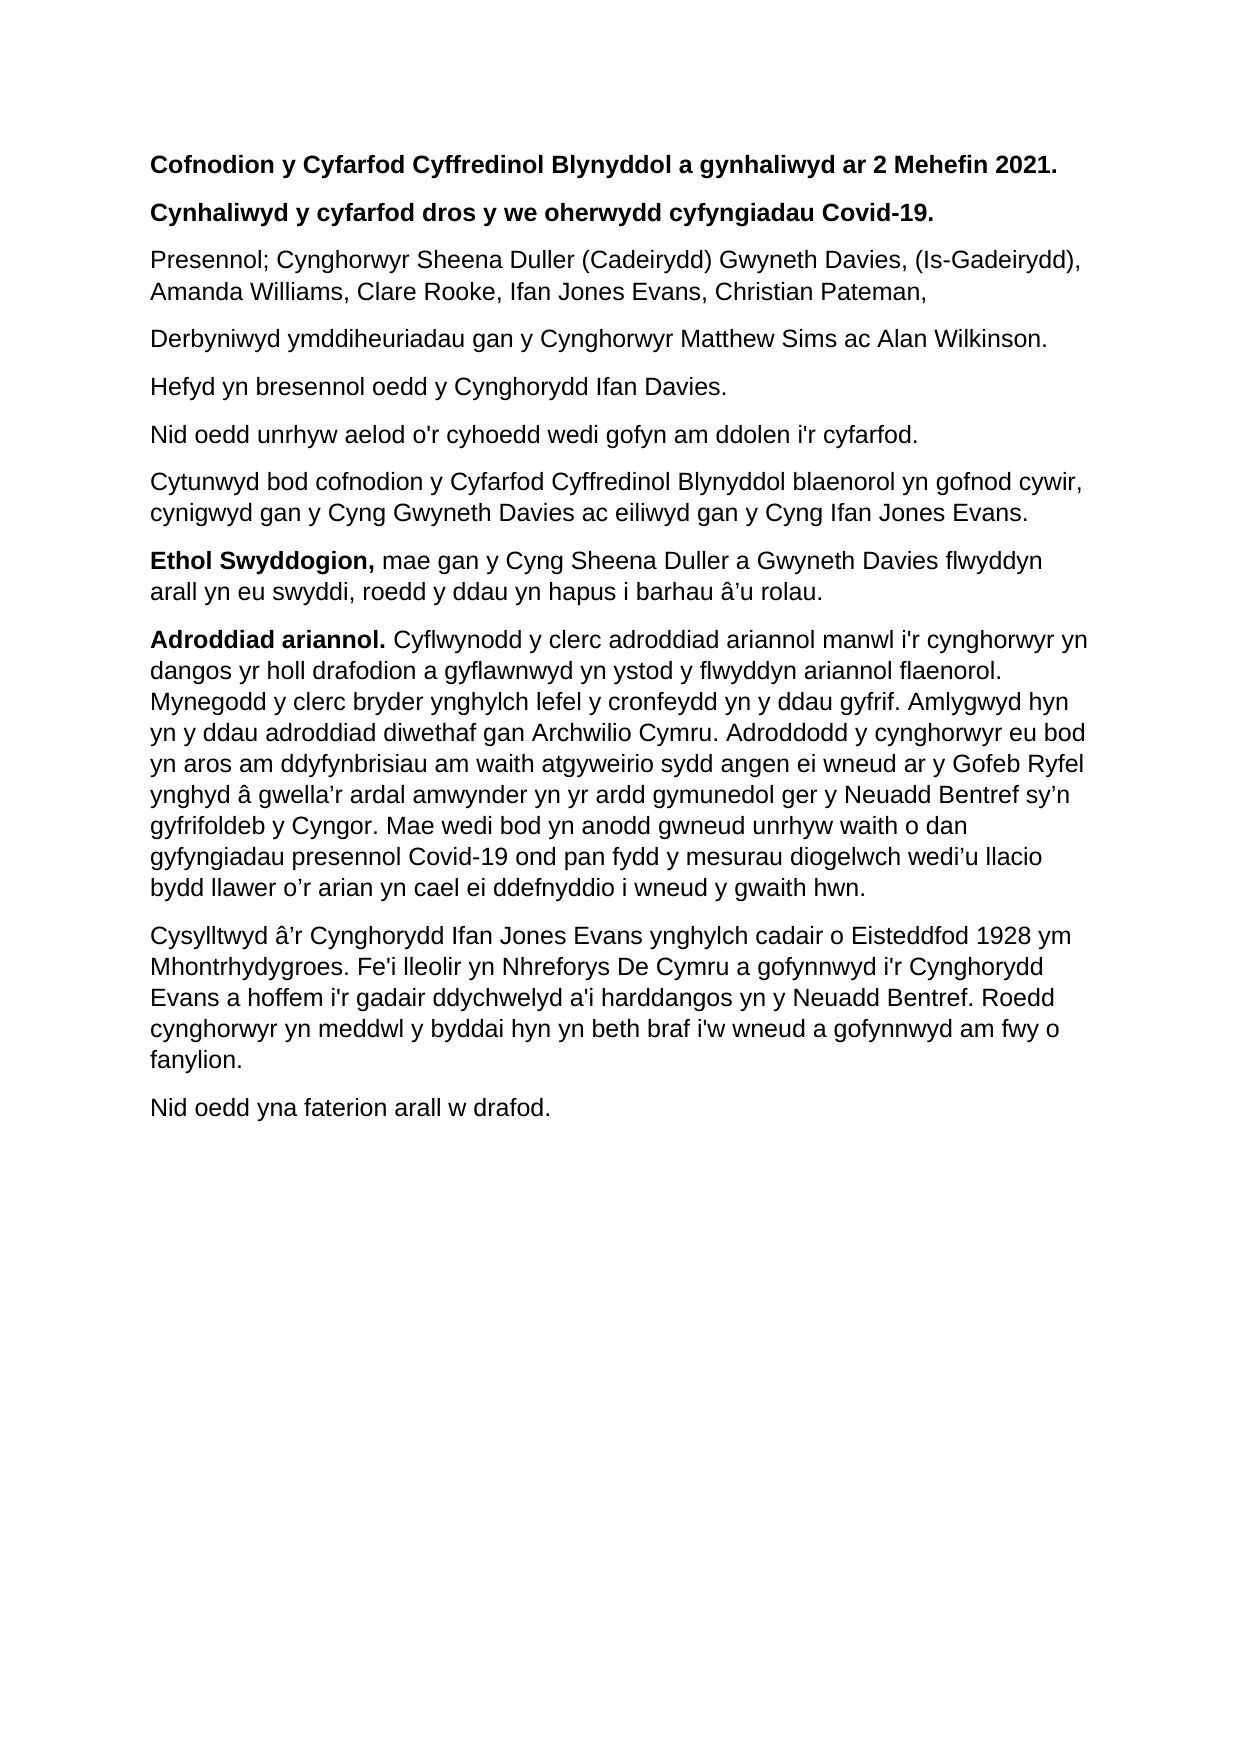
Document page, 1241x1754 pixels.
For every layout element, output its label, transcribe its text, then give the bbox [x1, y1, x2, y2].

text Cofnodion y Cyfarfod Cyffredinol Blynyddol a gynhaliwyd ar 2 Mehefin 2021. [150, 150, 1090, 179]
text Nid oedd yna faterion arall w drafod. [150, 1093, 1090, 1121]
text Cynhaliwyd y cyfarfod dros y we oherwydd cyfyngiadau Covid-19. [150, 198, 1090, 226]
text Nid oedd unrhyw aelod o'r cyhoedd wedi gofyn am ddolen i'r cyfarfod. [150, 419, 1090, 448]
text Hefyd yn bresennol oedd y Cynghorydd Ifan Davies. [150, 372, 1090, 401]
text Ethol Swyddogion, mae gan y Cyng Sheena Duller a Gwyneth Davies flwyddyn arall yn eu swyddi, roedd y ddau yn hapus i barhau â’u rolau. [150, 546, 1090, 606]
text Adroddiad ariannol. Cyflwynodd y clerc adroddiad ariannol manwl i'r cynghorwyr yn dangos yr holl drafodion a gyflawnwyd yn ystod y flwyddyn ariannol flaenorol. Mynegodd y clerc bryder ynghylch lefel y cronfeydd yn y ddau gyfrif. Amlygwyd hyn yn y ddau adroddiad diwethaf gan Archwilio Cymru. Adroddodd y cynghorwyr eu bod yn aros am ddyfynbrisiau am waith atgyweirio sydd angen ei wneud ar y Gofeb Ryfel ynghyd â gwella’r ardal amwynder yn yr ardd gymunedol ger y Neuadd Bentref sy’n gyfrifoldeb y Cyngor. Mae wedi bod yn anodd gwneud unrhyw waith o dan gyfyngiadau presennol Covid-19 ond pan fydd y mesurau diogelwch wedi’u llacio bydd llawer o’r arian yn cael ei ddefnyddio i wneud y gwaith hwn. [150, 625, 1090, 902]
text Presennol; Cynghorwyr Sheena Duller (Cadeirydd) Gwyneth Davies, (Is-Gadeirydd), Amanda Williams, Clare Rooke, Ifan Jones Evans, Christian Pateman, [150, 245, 1090, 305]
text Derbyniwyd ymddiheuriadau gan y Cynghorwyr Matthew Sims ac Alan Wilkinson. [150, 324, 1090, 353]
text Cysylltwyd â’r Cynghorydd Ifan Jones Evans ynghylch cadair o Eisteddfod 1928 ym Mhontrhydygroes. Fe'i lleolir yn Nhreforys De Cymru a gofynnwyd i'r Cynghorydd Evans a hoffem i'r gadair ddychwelyd a'i harddangos yn y Neuadd Bentref. Roedd cynghorwyr yn meddwl y byddai hyn yn beth braf i'w wneud a gofynnwyd am fwy o fanylion. [150, 921, 1090, 1074]
text Cytunwyd bod cofnodion y Cyfarfod Cyffredinol Blynyddol blaenorol yn gofnod cywir, cynigwyd gan y Cyng Gwyneth Davies ac eiliwyd gan y Cyng Ifan Jones Evans. [150, 467, 1090, 527]
